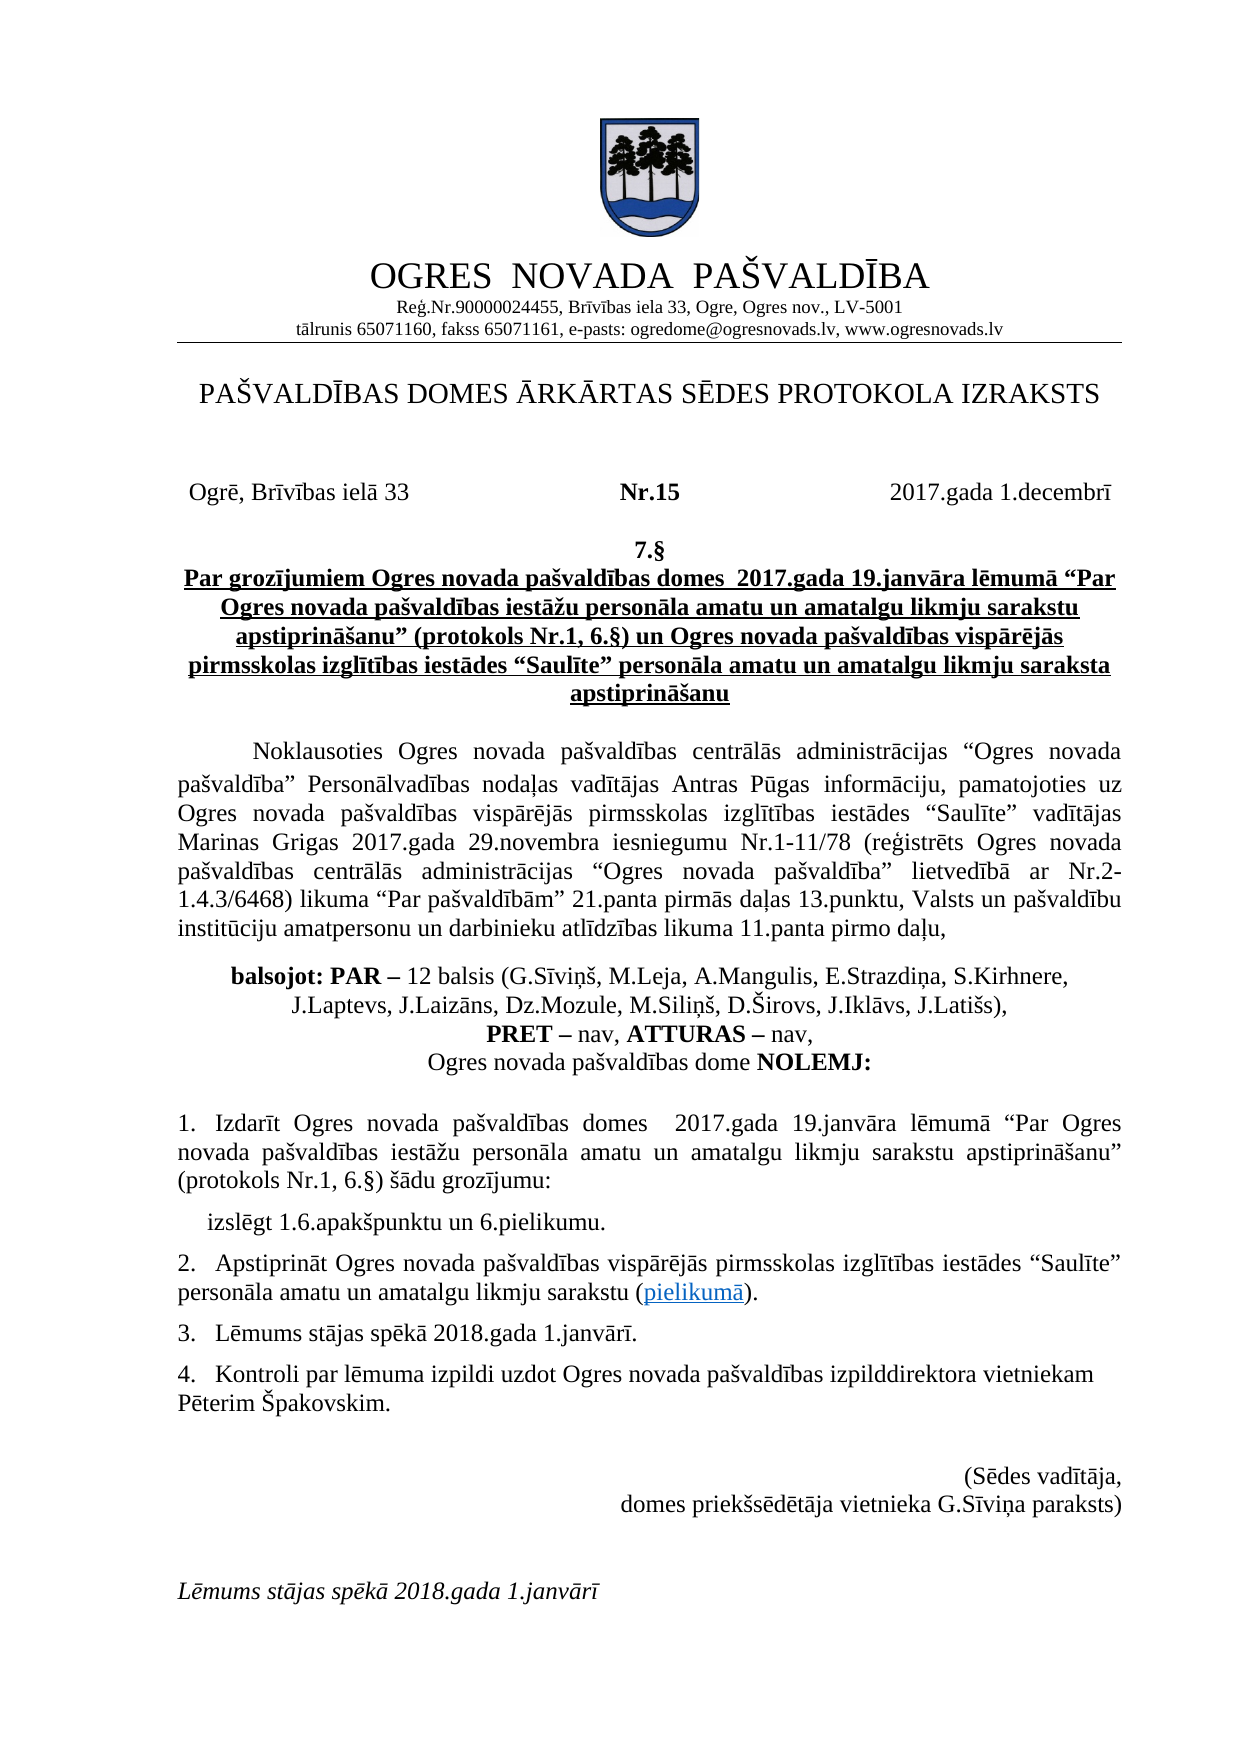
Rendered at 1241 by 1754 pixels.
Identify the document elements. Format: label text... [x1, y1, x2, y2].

subtitle Izdarīt Ogres novada pašvaldības domes 2017.gada 19.janvāra lēmumā “Par Ogres novada pašvaldības iestāžu personāla amatu un amatalgu likmju sarakstu apstiprināšanu” (protokols Nr.1, 6.§) šādu grozījumu: [177, 1108, 1122, 1194]
text izslēgt 1.6.apakšpunktu un 6.pielikumu. [207, 1207, 1122, 1235]
subtitle Noklausoties Ogres novada pašvaldības centrālās administrācijas “Ogres novada pašvaldība” Personālvadības nodaļas vadītājas Antras Pūgas informāciju, pamatojoties uz Ogres novada pašvaldības vispārējās pirmsskolas izglītības iestādes “Saulīte” vadītājas Marinas Grigas 2017.gada 29.novembra iesniegumu Nr.1-11/78 (reģistrēts Ogres novada pašvaldības centrālās administrācijas “Ogres novada pašvaldība” lietvedībā ar Nr.2-1.4.3/6468) likuma “Par pašvaldībām” 21.panta pirmās daļas 13.punktu, Valsts un pašvaldību institūciju amatpersonu un darbinieku atlīdzības likuma 11.panta pirmo daļu, [177, 736, 1122, 942]
text 7.§ [177, 535, 1122, 563]
list Apstiprināt Ogres novada pašvaldības vispārējās pirmsskolas izglītības iestādes “Saulīte” personāla amatu un amatalgu likmju sarakstu (pielikumā). [177, 1248, 1122, 1305]
text OGRES NOVADA PAŠVALDĪBA [177, 253, 1122, 296]
table_header Nr.15 [492, 477, 807, 506]
list Kontroli par lēmuma izpildi uzdot Ogres novada pašvaldības izpilddirektora vietniekam Pēterim Špakovskim. [177, 1359, 1122, 1417]
text balsojot: PAR – 12 balsis (G.Sīviņš, M.Leja, A.Mangulis, E.Strazdiņa, S.Kirhnere, J.Laptevs, J.Laizāns, Dz.Mozule, M.Siliņš, D.Širovs, J.Iklāvs, J.Latišs), [177, 961, 1122, 1019]
text Reģ.Nr.90000024455, Brīvības iela 33, Ogre, Ogres nov., LV-5001 [177, 296, 1122, 318]
text PAŠVALDĪBAS DOMES ĀRKĀRTAS SĒDES PROTOKOLA IZRAKSTS [177, 376, 1122, 410]
text Lēmums stājas spēkā 2018.gada 1.janvārī [177, 1576, 1122, 1604]
table_header 2017.gada 1.decembrī [807, 477, 1122, 506]
text Ogres novada pašvaldības dome NOLEMJ: [177, 1047, 1122, 1076]
table_header Ogrē, Brīvības ielā 33 [177, 477, 492, 506]
list Lēmums stājas spēkā 2018.gada 1.janvārī. [177, 1318, 1122, 1347]
text (Sēdes vadītāja, [177, 1461, 1122, 1489]
subtitle Par grozījumiem Ogres novada pašvaldības domes 2017.gada 19.janvāra lēmumā “Par Ogres novada pašvaldības iestāžu personāla amatu un amatalgu likmju sarakstu apstiprināšanu” (protokols Nr.1, 6.§) un Ogres novada pašvaldības vispārējās pirmsskolas izglītības iestādes “Saulīte” personāla amatu un amatalgu likmju saraksta apstiprināšanu [177, 563, 1122, 707]
text tālrunis 65071160, fakss 65071161, e-pasts: ogredome@ogresnovads.lv, www.ogresnovads.lv [177, 318, 1122, 342]
text PRET – nav, ATTURAS – nav, [177, 1019, 1122, 1047]
picture [600, 118, 700, 237]
text domes priekšsēdētāja vietnieka G.Sīviņa paraksts) [177, 1489, 1122, 1518]
